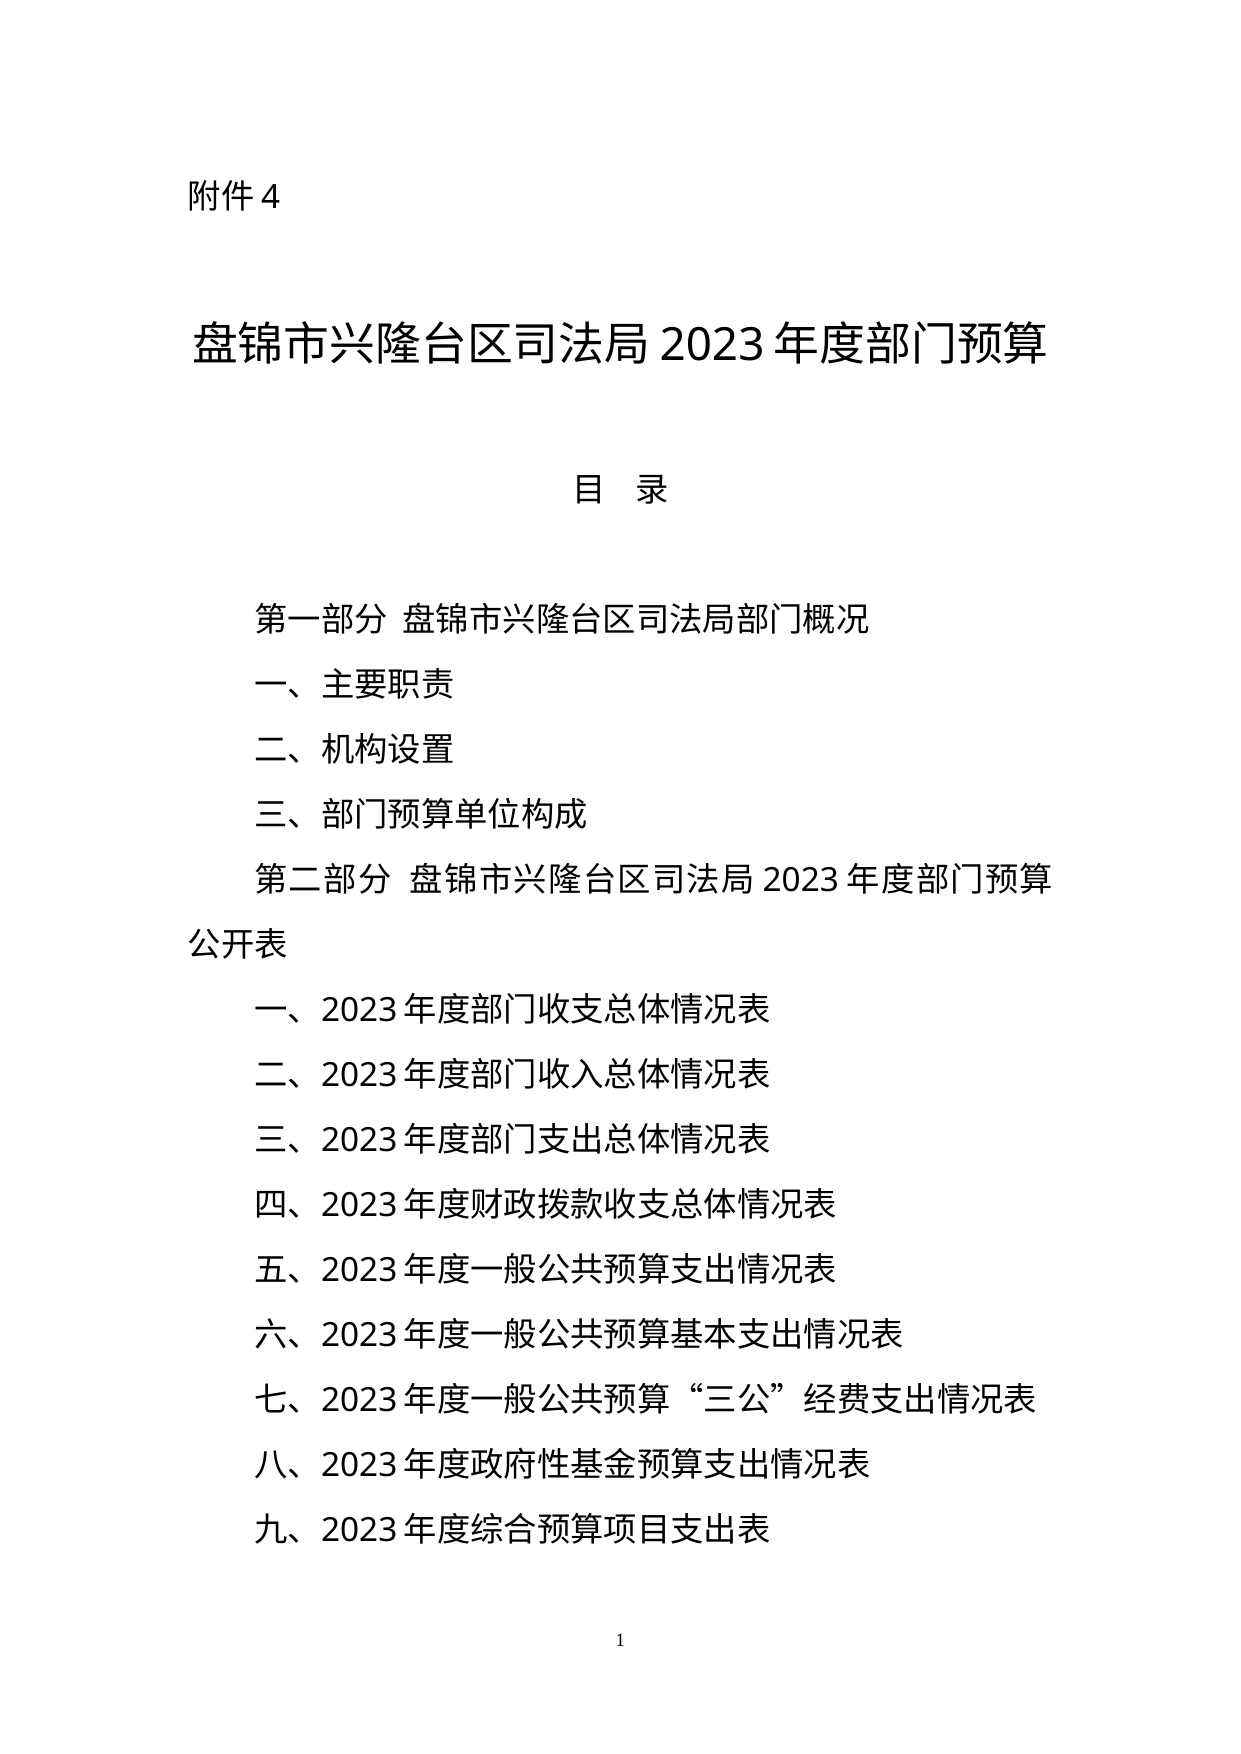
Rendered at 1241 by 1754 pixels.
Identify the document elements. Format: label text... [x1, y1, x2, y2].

text 三、2023年度部门支出总体情况表 [187, 1104, 1053, 1169]
text 一、2023年度部门收支总体情况表 [187, 974, 1053, 1039]
text 七、2023年度一般公共预算“三公”经费支出情况表 [187, 1364, 1053, 1429]
text 四、2023年度财政拨款收支总体情况表 [187, 1169, 1053, 1234]
text 二、2023年度部门收入总体情况表 [187, 1039, 1053, 1104]
text 附件4 [187, 162, 1053, 227]
text 八、2023年度政府性基金预算支出情况表 [187, 1429, 1053, 1494]
text 盘锦市兴隆台区司法局2023年度部门预算 [187, 292, 1053, 389]
text 第二部分 盘锦市兴隆台区司法局2023年度部门预算公开表 [187, 844, 1053, 974]
text 第一部分 盘锦市兴隆台区司法局部门概况 [187, 584, 1053, 649]
text 五、2023年度一般公共预算支出情况表 [187, 1234, 1053, 1299]
text 九、2023年度综合预算项目支出表 [187, 1494, 1053, 1559]
text 二、机构设置 [187, 714, 1053, 779]
text 三、部门预算单位构成 [187, 779, 1053, 844]
text 六、2023年度一般公共预算基本支出情况表 [187, 1299, 1053, 1364]
text 目 录 [187, 454, 1053, 519]
text 一、主要职责 [187, 649, 1053, 714]
